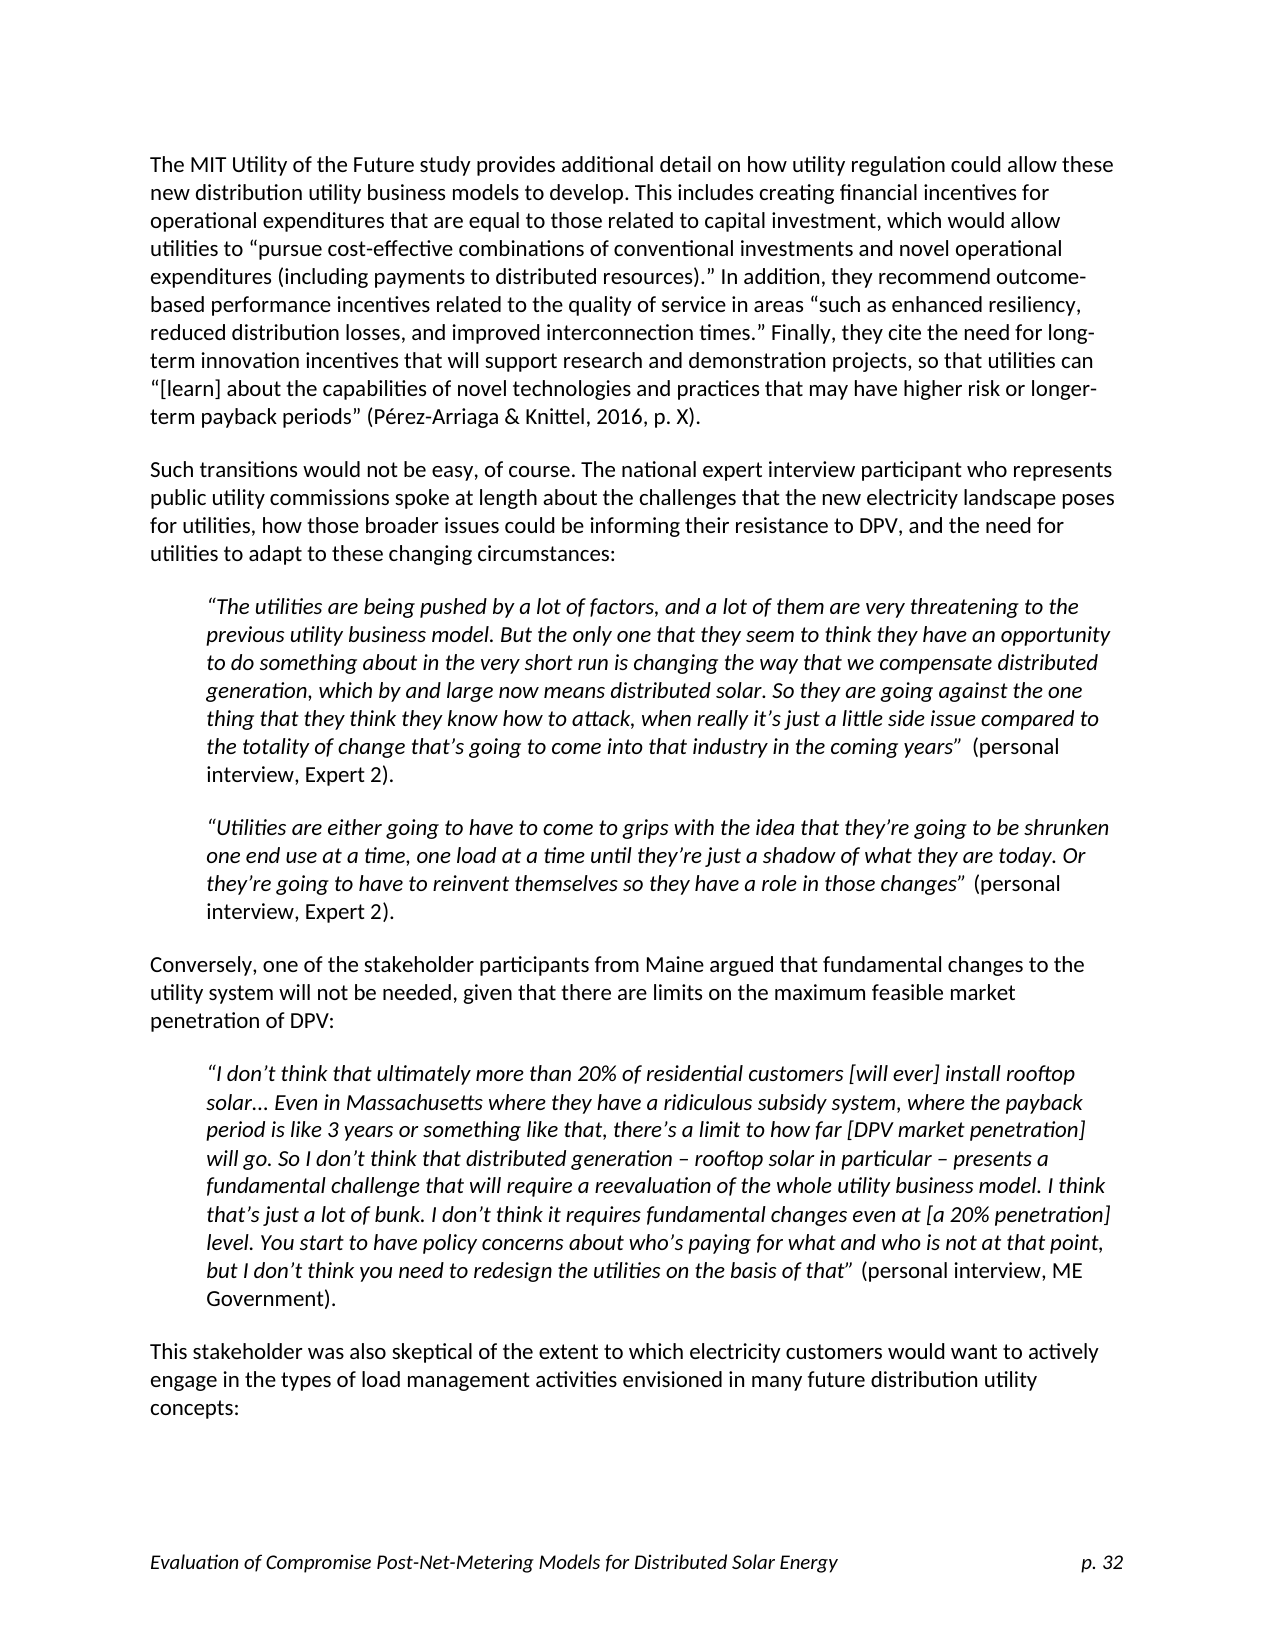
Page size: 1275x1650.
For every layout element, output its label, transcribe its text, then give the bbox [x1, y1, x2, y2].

text “The utilities are being pushed by a lot of factors, and a lot of them are very threatening to the previous utility business model. But the only one that they seem to think they have an opportunity to do something about in the very short run is changing the way that we compensate distributed generation, which by and large now means distributed solar. So they are going against the one thing that they think they know how to attack, when really it’s just a little side issue compared to the totality of change that’s going to come into that industry in the coming years” (personal interview, Expert 2). [206, 592, 1125, 788]
text “I don’t think that ultimately more than 20% of residential customers [will ever] install rooftop solar... Even in Massachusetts where they have a ridiculous subsidy system, where the payback period is like 3 years or something like that, there’s a limit to how far [DPV market penetration] will go. So I don’t think that distributed generation – rooftop solar in particular – presents a fundamental challenge that will require a reevaluation of the whole utility business model. I think that’s just a lot of bunk. I don’t think it requires fundamental changes even at [a 20% penetration] level. You start to have policy concerns about who’s paying for what and who is not at that point, but I don’t think you need to redesign the utilities on the basis of that” (personal interview, ME Government). [206, 1059, 1125, 1312]
text “Utilities are either going to have to come to grips with the idea that they’re going to be shrunken one end use at a time, one load at a time until they’re just a shadow of what they are today. Or they’re going to have to reinvent themselves so they have a role in those changes” (personal interview, Expert 2). [206, 813, 1125, 926]
text The MIT Utility of the Future study provides additional detail on how utility regulation could allow these new distribution utility business models to develop. This includes creating financial incentives for operational expenditures that are equal to those related to capital investment, which would allow utilities to “pursue cost-effective combinations of conventional investments and novel operational expenditures (including payments to distributed resources).” In addition, they recommend outcome-based performance incentives related to the quality of service in areas “such as enhanced resiliency, reduced distribution losses, and improved interconnection times.” Finally, they cite the need for long-term innovation incentives that will support research and demonstration projects, so that utilities can “[learn] about the capabilities of novel technologies and practices that may have higher risk or longer-term payback periods” (Pérez-Arriaga & Knittel, 2016, p. X). [150, 150, 1125, 430]
text Conversely, one of the stakeholder participants from Maine argued that fundamental changes to the utility system will not be needed, given that there are limits on the maximum feasible market penetration of DPV: [150, 951, 1125, 1034]
text Such transitions would not be easy, of course. The national expert interview participant who represents public utility commissions spoke at length about the challenges that the new electricity landscape poses for utilities, how those broader issues could be informing their resistance to DPV, and the need for utilities to adapt to these changing circumstances: [150, 455, 1125, 567]
text This stakeholder was also skeptical of the extent to which electricity customers would want to actively engage in the types of load management activities envisioned in many future distribution utility concepts: [150, 1337, 1125, 1421]
